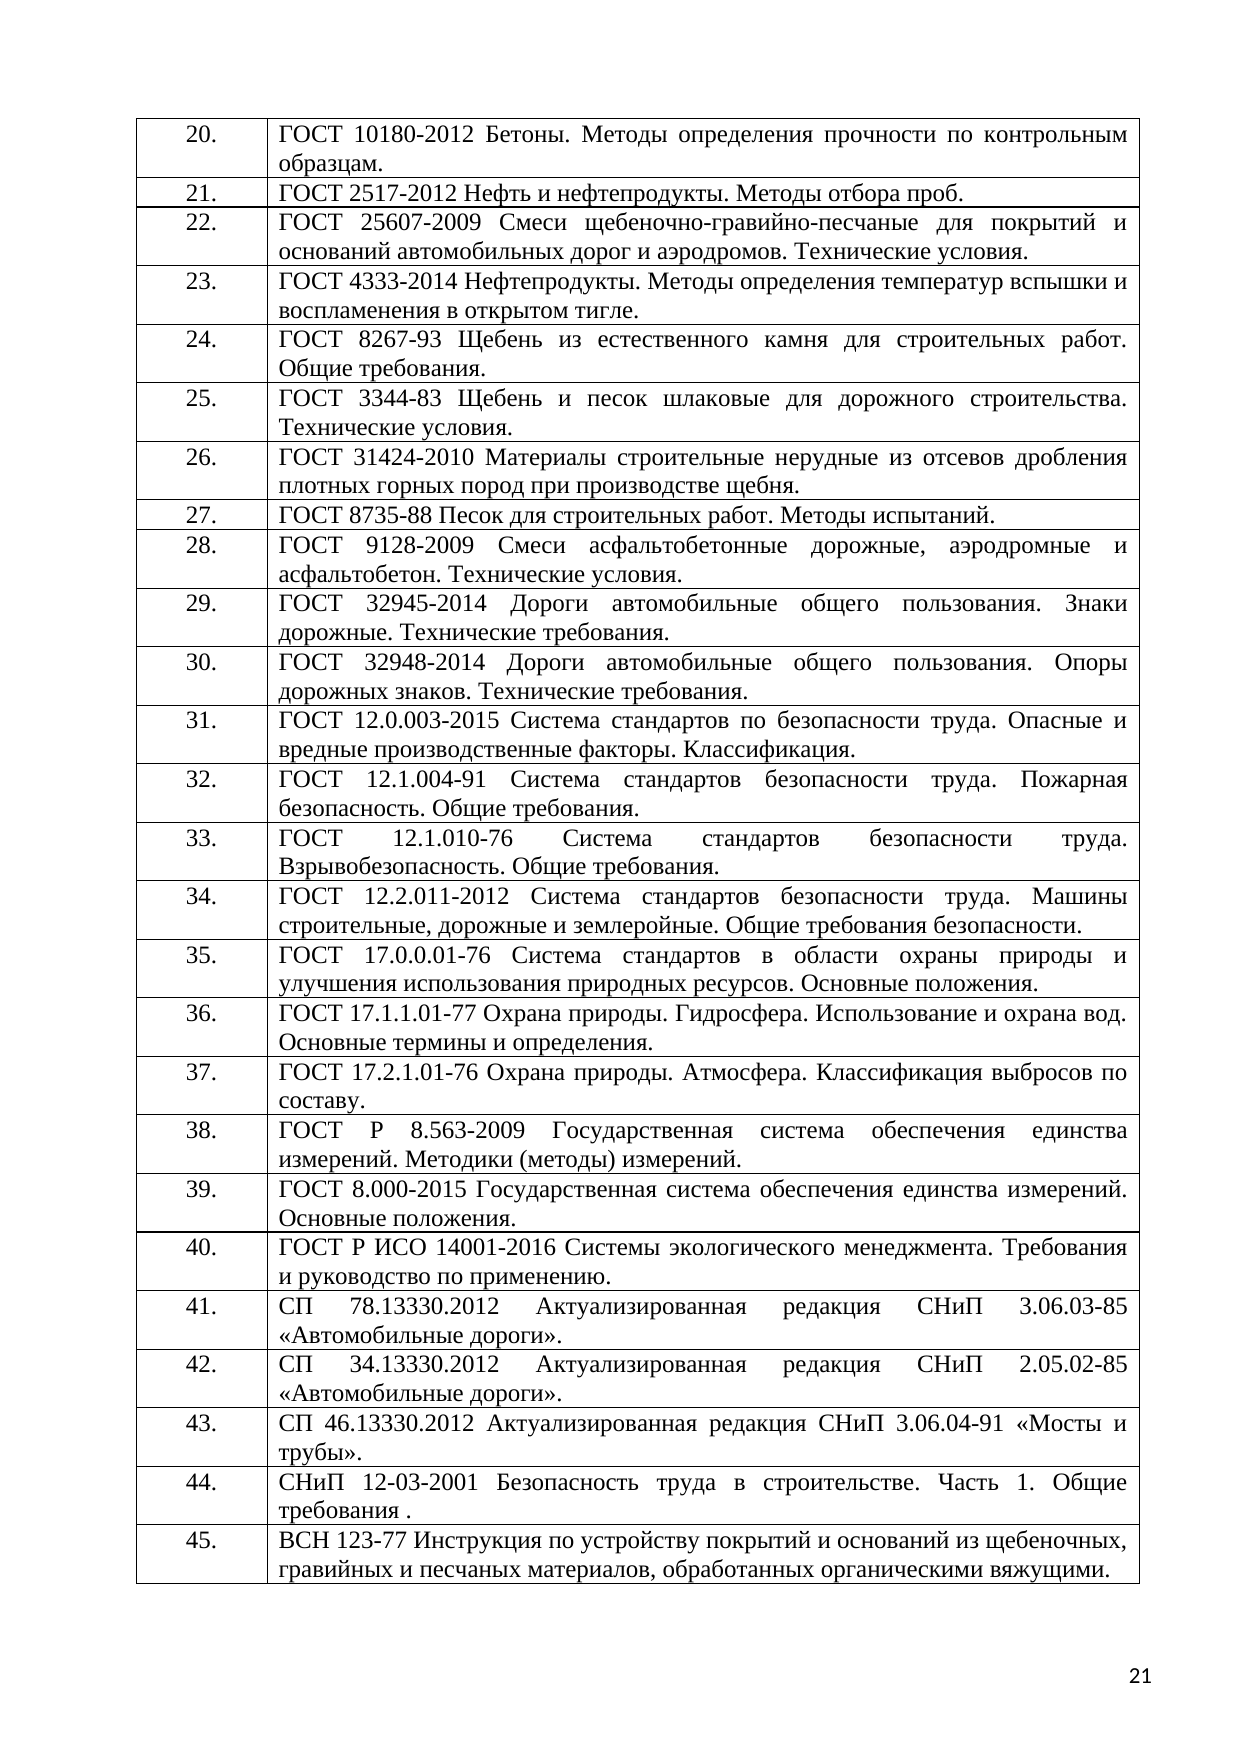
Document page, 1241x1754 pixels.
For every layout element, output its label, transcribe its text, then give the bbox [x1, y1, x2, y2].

table_cell ГОСТ 17.2.1.01-76 Охрана природы. Атмосфера. Классификация выбросов по составу. [268, 1057, 1139, 1114]
table_cell [137, 1525, 267, 1583]
table_cell [137, 266, 267, 323]
table_cell [137, 706, 267, 763]
table_cell ГОСТ 32945-2014 Дороги автомобильные общего пользования. Знаки дорожные. Технические требования. [268, 589, 1139, 646]
table_cell [137, 1350, 267, 1407]
table_cell [137, 647, 267, 704]
table_cell СП 78.13330.2012 Актуализированная редакция СНиП 3.06.03-85 «Автомобильные дороги». [268, 1291, 1139, 1348]
table_cell [137, 1467, 267, 1524]
table_cell [137, 1174, 267, 1231]
table_cell [137, 178, 267, 206]
table_cell ГОСТ 8267-93 Щебень из естественного камня для строительных работ. Общие требования. [268, 325, 1139, 382]
table_cell ГОСТ 31424-2010 Материалы строительные нерудные из отсевов дробления плотных горных пород при производстве щебня. [268, 442, 1139, 499]
table_cell ГОСТ 12.0.003-2015 Система стандартов по безопасности труда. Опасные и вредные производственные факторы. Классификация. [268, 706, 1139, 763]
table_cell ГОСТ 32948-2014 Дороги автомобильные общего пользования. Опоры дорожных знаков. Технические требования. [268, 647, 1139, 704]
table_cell [137, 881, 267, 939]
table_cell ГОСТ 25607-2009 Смеси щебеночно-гравийно-песчаные для покрытий и оснований автомобильных дорог и аэродромов. Технические условия. [268, 208, 1139, 265]
table_cell ГОСТ 8.000-2015 Государственная система обеспечения единства измерений. Основные положения. [268, 1174, 1139, 1231]
table_cell [137, 998, 267, 1056]
table_cell ГОСТ 3344-83 Щебень и песок шлаковые для дорожного строительства. Технические условия. [268, 383, 1139, 441]
table_cell ГОСТ 10180-2012 Бетоны. Методы определения прочности по контрольным образцам. [268, 119, 1139, 177]
table_cell ГОСТ 12.2.011-2012 Система стандартов безопасности труда. Машины строительные, дорожные и землеройные. Общие требования безопасности. [268, 881, 1139, 939]
table_cell [137, 823, 267, 880]
table_cell [137, 1233, 267, 1290]
table_cell ГОСТ 9128-2009 Смеси асфальтобетонные дорожные, аэродромные и асфальтобетон. Технические условия. [268, 530, 1139, 587]
table_cell СНиП 12-03-2001 Безопасность труда в строительстве. Часть 1. Общие требования . [268, 1467, 1139, 1524]
table_cell ГОСТ 4333-2014 Нефтепродукты. Методы определения температур вспышки и воспламенения в открытом тигле. [268, 266, 1139, 323]
table_cell [137, 940, 267, 997]
table_cell ГОСТ 8735-88 Песок для строительных работ. Методы испытаний. [268, 500, 1139, 529]
table_cell [137, 325, 267, 382]
table_cell [137, 1115, 267, 1173]
table_cell ГОСТ 12.1.004-91 Система стандартов безопасности труда. Пожарная безопасность. Общие требования. [268, 764, 1139, 822]
table_cell ГОСТ 2517-2012 Нефть и нефтепродукты. Методы отбора проб. [268, 178, 1139, 206]
table_cell СП 34.13330.2012 Актуализированная редакция СНиП 2.05.02-85 «Автомобильные дороги». [268, 1350, 1139, 1407]
table_cell [137, 530, 267, 587]
table_cell [137, 500, 267, 529]
table_cell ГОСТ Р 8.563-2009 Государственная система обеспечения единства измерений. Методики (методы) измерений. [268, 1115, 1139, 1173]
table_cell [137, 208, 267, 265]
table_cell [137, 1291, 267, 1348]
table_cell СП 46.13330.2012 Актуализированная редакция СНиП 3.06.04-91 «Мосты и трубы». [268, 1408, 1139, 1466]
table_cell [137, 1408, 267, 1466]
table_cell ГОСТ Р ИСО 14001-2016 Системы экологического менеджмента. Требования и руководство по применению. [268, 1233, 1139, 1290]
table_cell [137, 589, 267, 646]
table_cell [137, 442, 267, 499]
table_cell ГОСТ 12.1.010-76 Система стандартов безопасности труда. Взрывобезопасность. Общие требования. [268, 823, 1139, 880]
table_cell ГОСТ 17.0.0.01-76 Система стандартов в области охраны природы и улучшения использования природных ресурсов. Основные положения. [268, 940, 1139, 997]
table_cell ВСН 123-77 Инструкция по устройству покрытий и оснований из щебеночных, гравийных и песчаных материалов, обработанных органическими вяжущими. [268, 1525, 1139, 1583]
table_cell ГОСТ 17.1.1.01-77 Охрана природы. Гидросфера. Использование и охрана вод. Основные термины и определения. [268, 998, 1139, 1056]
table_cell [137, 764, 267, 822]
table_cell [137, 383, 267, 441]
table_cell [137, 119, 267, 177]
table_cell [137, 1057, 267, 1114]
